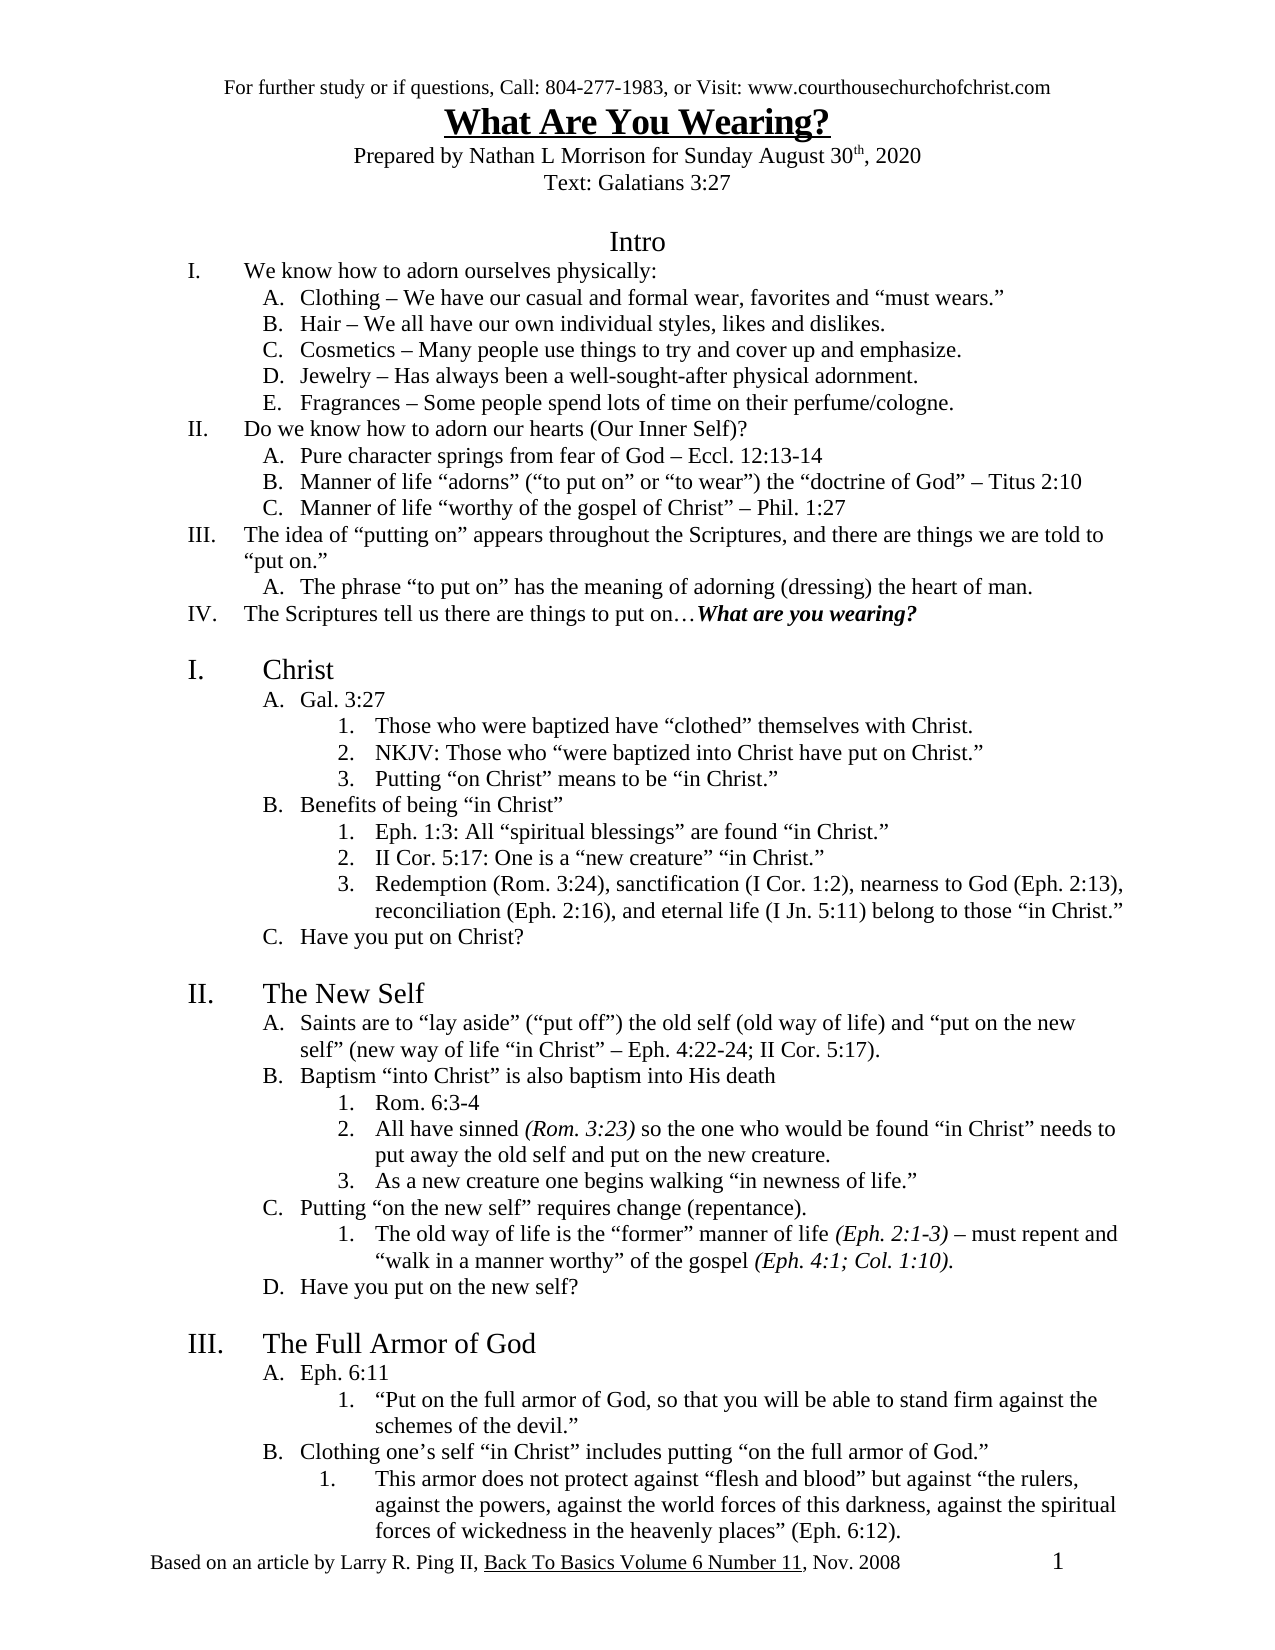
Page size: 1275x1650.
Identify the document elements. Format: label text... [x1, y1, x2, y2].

list NKJV: Those who “were baptized into Christ have put on Christ.” [337, 739, 1125, 765]
list As a new creature one begins walking “in newness of life.” [337, 1168, 1125, 1194]
list Hair – We all have our own individual styles, likes and dislikes. [262, 310, 1125, 336]
list Gal. 3:27 [262, 686, 1125, 712]
list Benefits of being “in Christ” [262, 791, 1125, 818]
title What Are You Wearing? [150, 99, 1124, 142]
list The Scriptures tell us there are things to put on…What are you wearing? [187, 600, 1125, 626]
list Those who were baptized have “clothed” themselves with Christ. [337, 712, 1125, 739]
list Baptism “into Christ” is also baptism into His death [262, 1062, 1125, 1088]
list Eph. 6:11 [262, 1359, 1125, 1386]
list Jewelry – Has always been a well-sought-after physical adornment. [262, 363, 1125, 389]
list Fragrances – Some people spend lots of time on their perfume/cologne. [262, 389, 1125, 415]
list Redemption (Rom. 3:24), sanctification (I Cor. 1:2), nearness to God (Eph. 2:13), reconciliation (Eph. 2:16), and eternal life (I Jn. 5:11) belong to those “in Christ.” [337, 871, 1125, 923]
list The phrase “to put on” has the meaning of adorning (dressing) the heart of man. [262, 573, 1125, 600]
list We know how to adorn ourselves physically: [187, 257, 1125, 283]
text Text: Galatians 3:27 [150, 168, 1124, 195]
subtitle Do we know how to adorn our hearts (Our Inner Self)? [187, 415, 1125, 442]
list Eph. 1:3: All “spiritual blessings” are found “in Christ.” [337, 818, 1125, 844]
list Putting “on the new self” requires change (repentance). [262, 1194, 1125, 1220]
list Manner of life “adorns” (“to put on” or “to wear”) the “doctrine of God” – Titus 2:10 [262, 468, 1125, 494]
subtitle Intro [150, 224, 1125, 257]
list Clothing one’s self “in Christ” includes putting “on the full armor of God.” [262, 1438, 1125, 1465]
list This armor does not protect against “flesh and blood” but against “the rulers, against the powers, against the world forces of this darkness, against the spiritual forces of wickedness in the heavenly places” (Eph. 6:12). [319, 1465, 1125, 1544]
subtitle The Full Armor of God [187, 1326, 1125, 1359]
list The idea of “putting on” appears throughout the Scriptures, and there are things we are told to “put on.” [187, 521, 1125, 573]
list Have you put on the new self? [262, 1273, 1125, 1299]
list Putting “on Christ” means to be “in Christ.” [337, 765, 1125, 791]
list Clothing – We have our casual and formal wear, favorites and “must wears.” [262, 283, 1125, 310]
list Rom. 6:3-4 [337, 1088, 1125, 1115]
subtitle The New Self [187, 976, 1125, 1009]
list Saints are to “lay aside” (“put off”) the old self (old way of life) and “put on the new self” (new way of life “in Christ” – Eph. 4:22-24; II Cor. 5:17). [262, 1009, 1125, 1062]
list The old way of life is the “former” manner of life (Eph. 2:1-3) – must repent and “walk in a manner worthy” of the gospel (Eph. 4:1; Col. 1:10). [337, 1220, 1125, 1273]
list Have you put on Christ? [262, 923, 1125, 949]
list Pure character springs from fear of God – Eccl. 12:13-14 [262, 442, 1125, 468]
subtitle Christ [187, 652, 1125, 686]
list Cosmetics – Many people use things to try and cover up and emphasize. [262, 336, 1125, 363]
list “Put on the full armor of God, so that you will be able to stand firm against the schemes of the devil.” [337, 1386, 1125, 1438]
list All have sinned (Rom. 3:23) so the one who would be found “in Christ” needs to put away the old self and put on the new creature. [337, 1115, 1125, 1168]
list II Cor. 5:17: One is a “new creature” “in Christ.” [337, 844, 1125, 871]
text Prepared by Nathan L Morrison for Sunday August 30th, 2020 [150, 142, 1124, 168]
list Manner of life “worthy of the gospel of Christ” – Phil. 1:27 [262, 494, 1125, 521]
